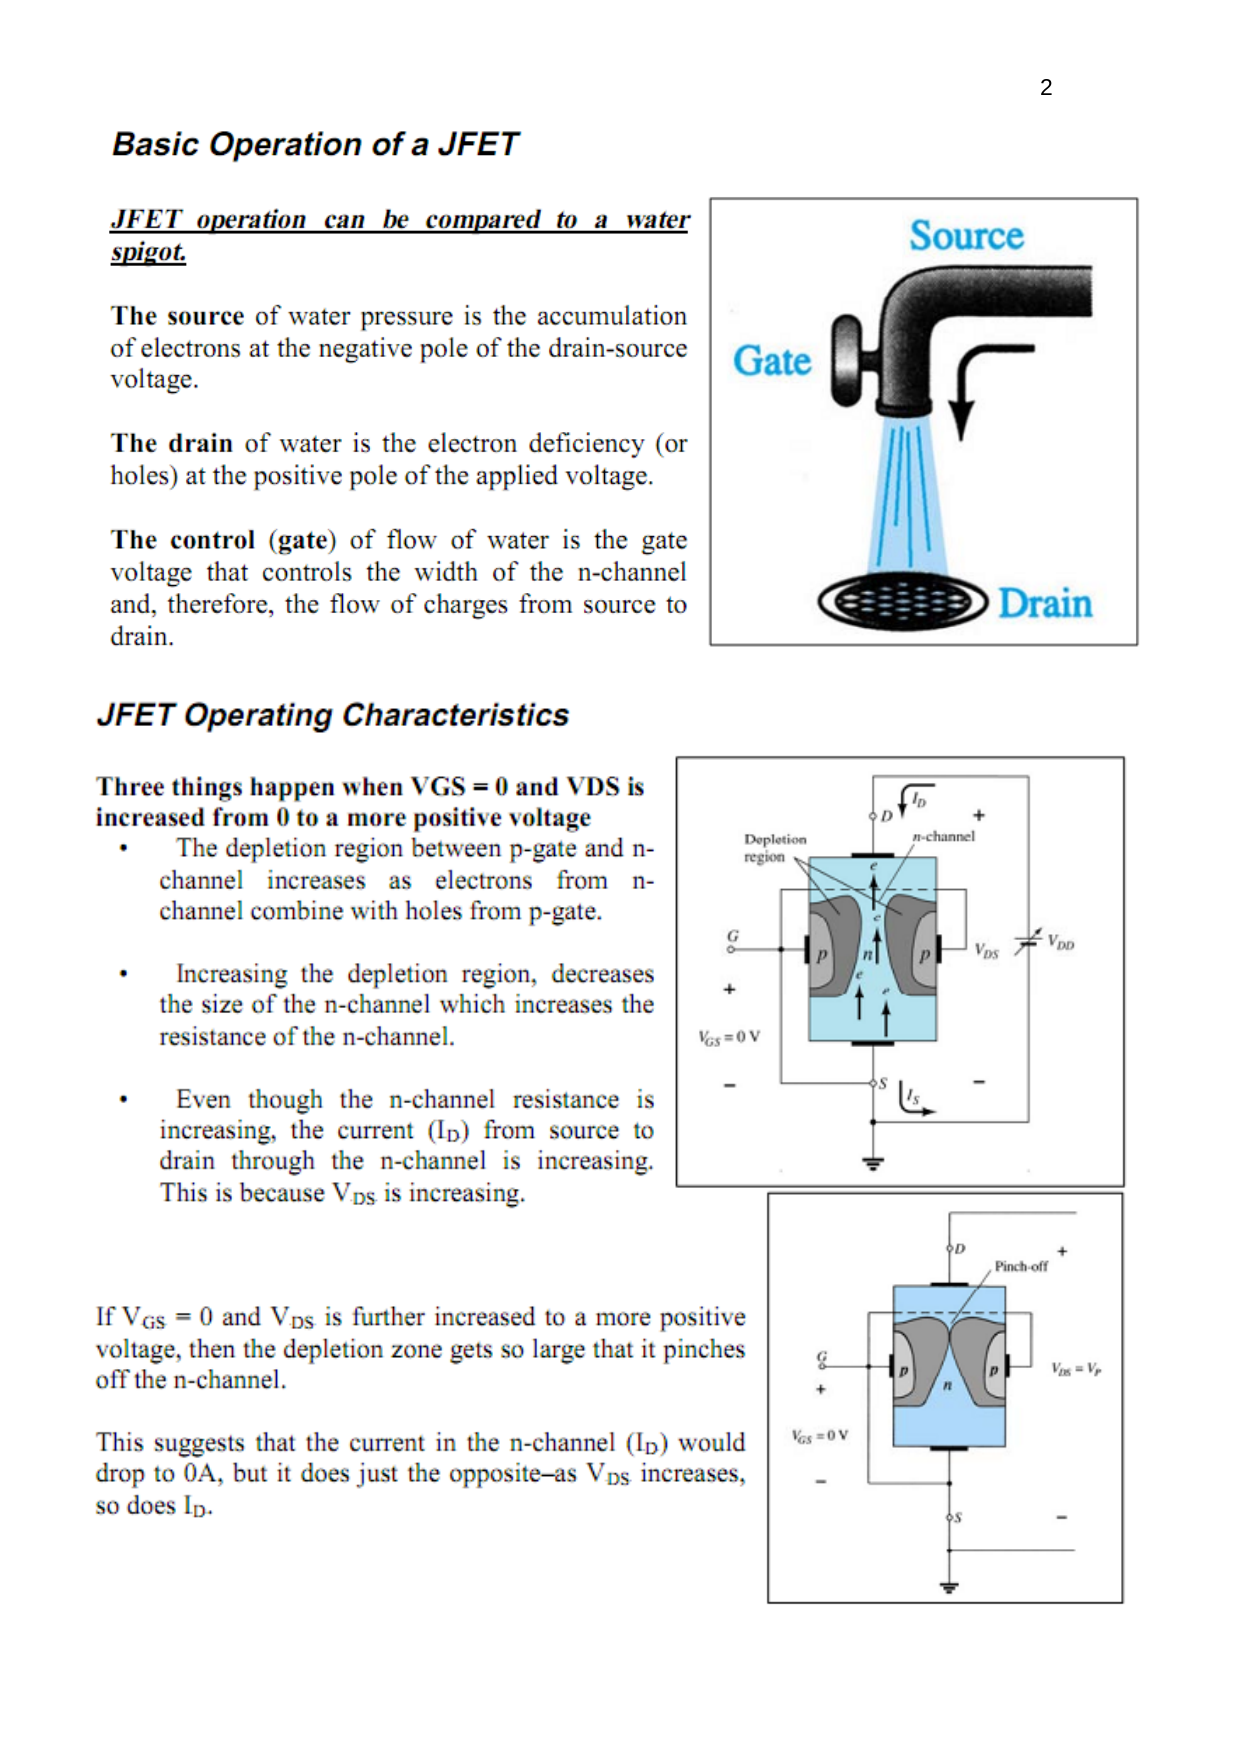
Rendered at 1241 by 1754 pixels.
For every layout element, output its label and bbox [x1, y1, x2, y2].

picture [66, 112, 1177, 683]
picture [93, 692, 1137, 1616]
